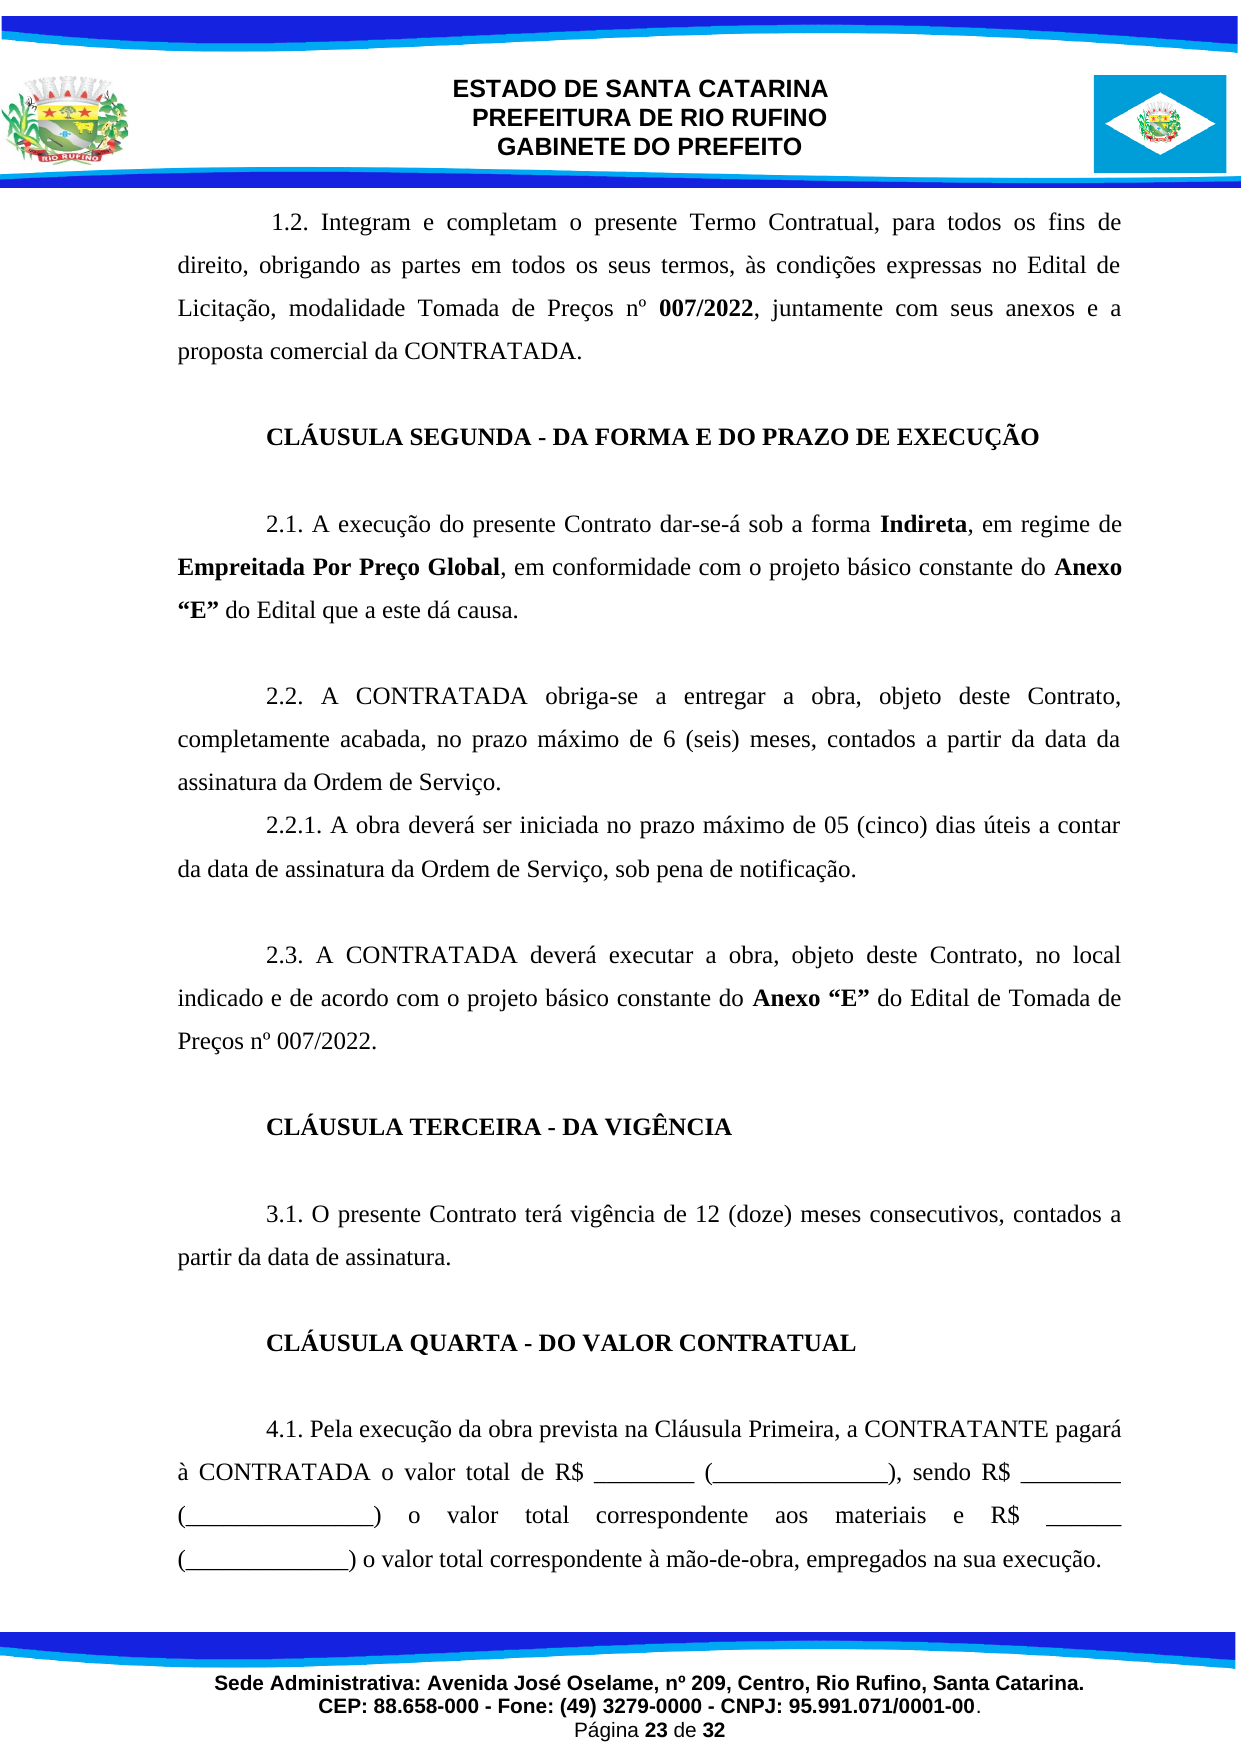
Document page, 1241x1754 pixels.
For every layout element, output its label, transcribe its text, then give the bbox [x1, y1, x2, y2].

text 3.1. O presente Contrato terá vigência de 12 (doze) meses consecutivos, contados a partir da data de assinatura. [177, 1199, 1122, 1271]
text 2.1. A execução do presente Contrato dar-se-á sob a forma Indireta, em regime de Empreitada Por Preço Global, em conformidade com o projeto básico constante do Anexo “E” do Edital que a este dá causa. [177, 509, 1122, 624]
picture [0, 172, 1241, 201]
text 4.1. Pela execução da obra prevista na Cláusula Primeira, a CONTRATANTE pagará à CONTRATADA o valor total de R$ ________ (______________), sendo R$ ________ (_______________) o valor total correspondente aos materiais e R$ ______ (_____________) o valor total correspondente à mão-de-obra, empregados na sua execução. [177, 1414, 1122, 1572]
text 2.2. A CONTRATADA obriga-se a entregar a obra, objeto deste Contrato, completamente acabada, no prazo máximo de 6 (seis) meses, contados a partir da data da assinatura da Ordem de Serviço. [177, 681, 1122, 796]
picture [1, 16, 1238, 43]
text CLÁUSULA QUARTA - DO VALOR CONTRATUAL [177, 1328, 1122, 1357]
text CLÁUSULA TERCEIRA - DA VIGÊNCIA [177, 1112, 1122, 1141]
text 2.3. A CONTRATADA deverá executar a obra, objeto deste Contrato, no local indicado e de acordo com o projeto básico constante do Anexo “E” do Edital de Tomada de Preços nº 007/2022. [177, 940, 1122, 1055]
picture [0, 1650, 1236, 1754]
text CLÁUSULA SEGUNDA - DA FORMA E DO PRAZO DE EXECUÇÃO [177, 422, 1122, 451]
text 1.2. Integram e completam o presente Termo Contratual, para todos os fins de direito, obrigando as partes em todos os seus termos, às condições expressas no Edital de Licitação, modalidade Tomada de Preços nº 007/2022, juntamente com seus anexos e a proposta comercial da CONTRATADA. [177, 207, 1122, 365]
text 2.2.1. A obra deverá ser iniciada no prazo máximo de 05 (cinco) dias úteis a contar da data de assinatura da Ordem de Serviço, sob pena de notificação. [177, 811, 1122, 882]
picture [0, 1632, 1236, 1659]
picture [0, 34, 1241, 177]
